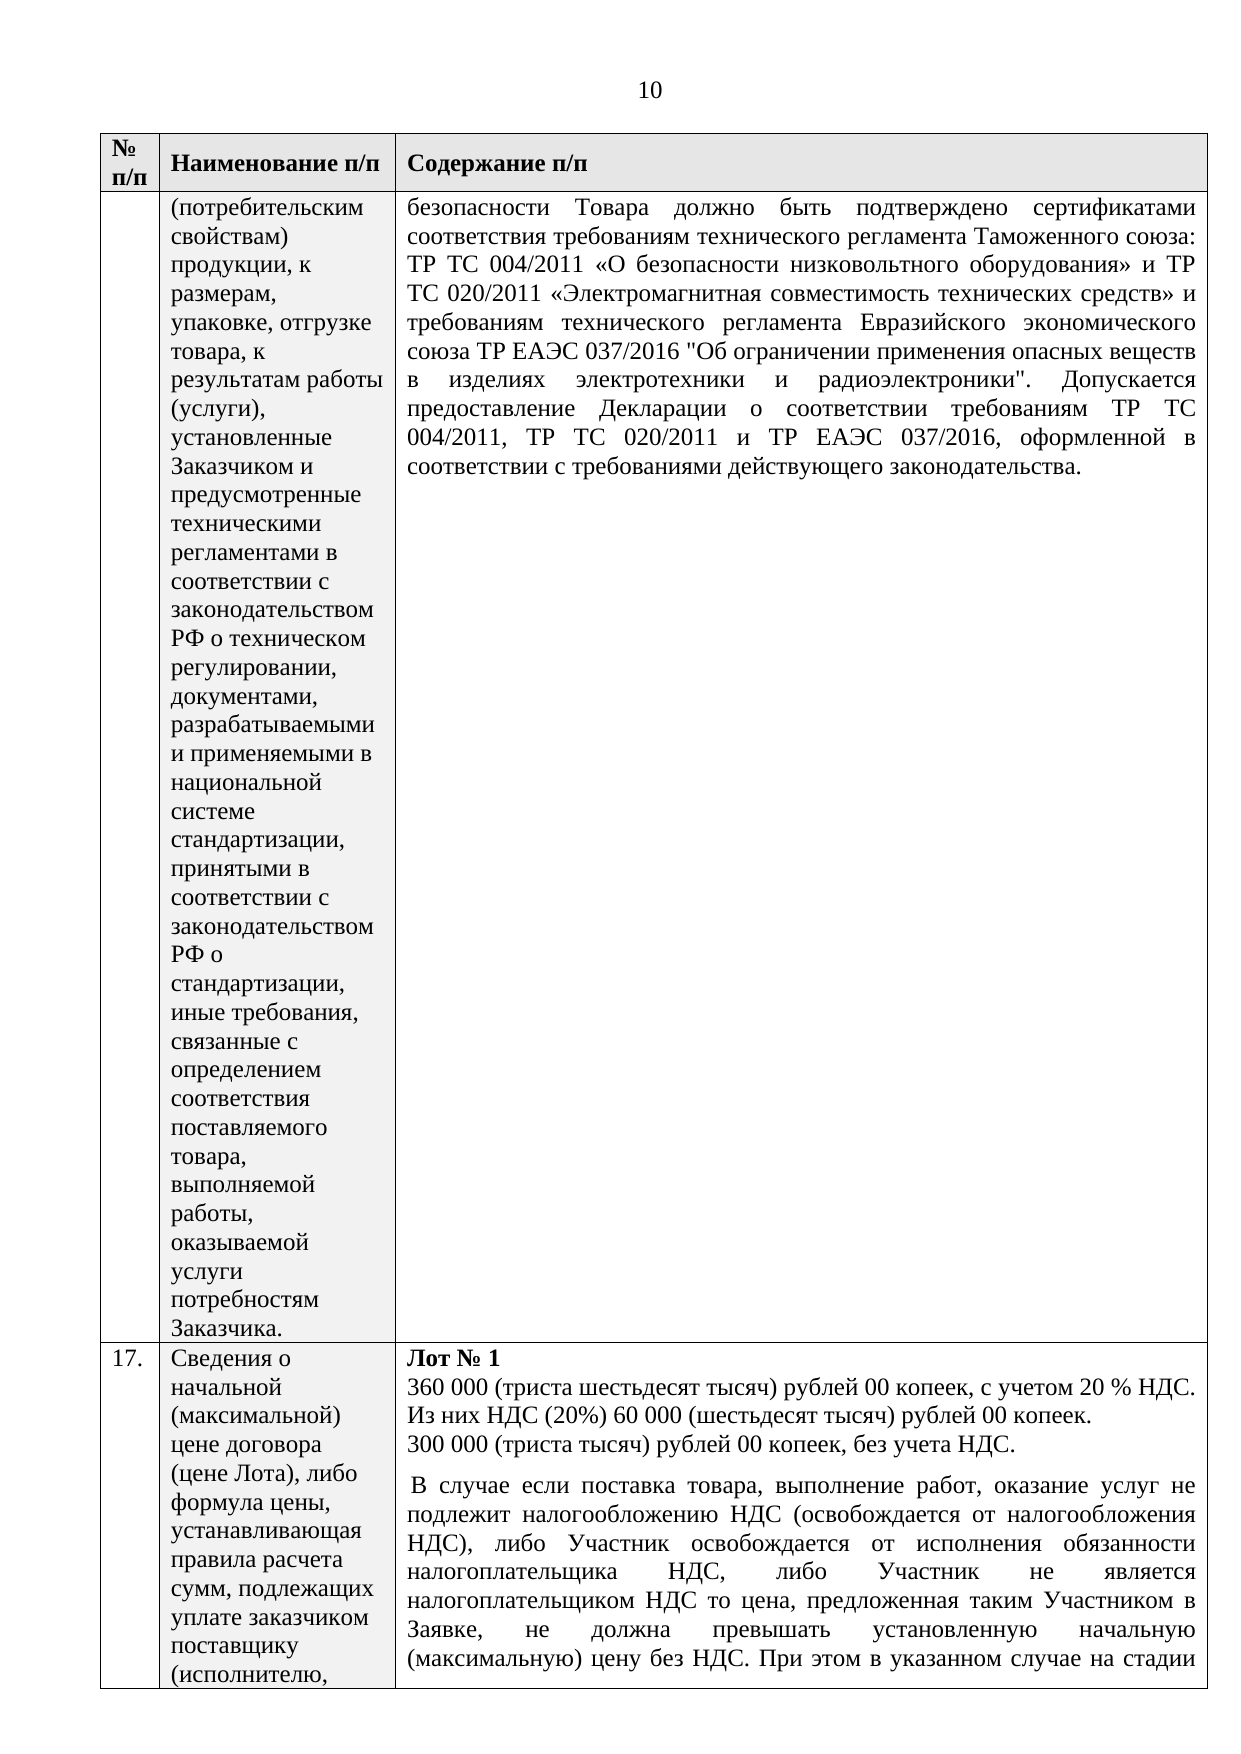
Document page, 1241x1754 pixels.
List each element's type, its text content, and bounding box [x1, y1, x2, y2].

table_header № п/п [101, 134, 159, 191]
table_header Содержание п/п [396, 134, 1207, 191]
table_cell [160, 1343, 395, 1688]
table_cell [101, 192, 159, 1342]
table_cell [160, 192, 395, 1342]
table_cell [396, 1343, 1207, 1688]
table_cell [101, 1343, 159, 1688]
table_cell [396, 192, 1207, 1342]
table_header Наименование п/п [160, 134, 395, 191]
